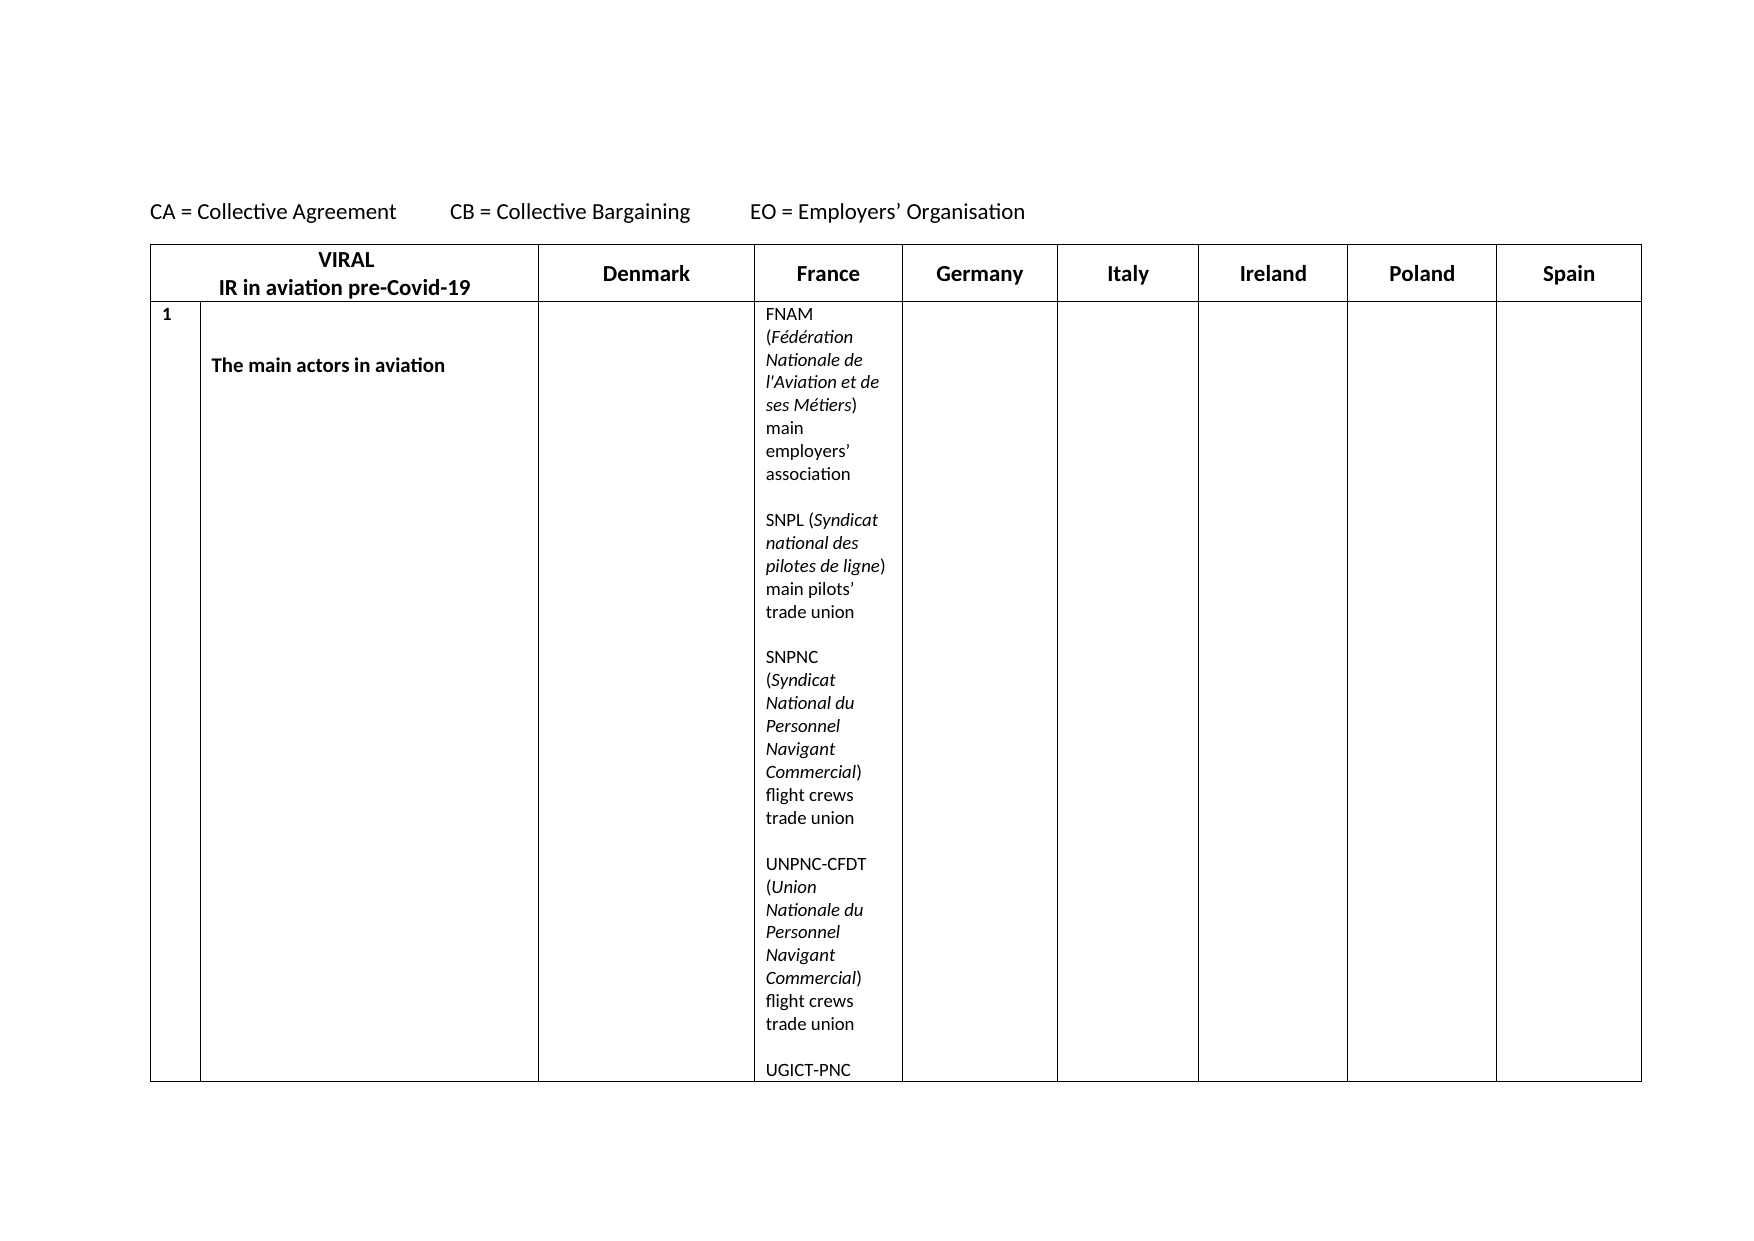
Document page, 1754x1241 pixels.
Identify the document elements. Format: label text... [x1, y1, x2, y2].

text CA = Collective Agreement CB = Collective Bargaining EO = Employers’ Organisation [150, 197, 1604, 225]
table_cell 1 [151, 302, 200, 1081]
table_cell [1348, 302, 1496, 1081]
table_header Italy [1058, 245, 1198, 301]
table_cell [1058, 302, 1198, 1081]
table_cell [903, 302, 1057, 1081]
table_header Denmark [539, 245, 754, 301]
table_header Germany [903, 245, 1057, 301]
table_header Ireland [1199, 245, 1347, 301]
table_cell [1199, 302, 1347, 1081]
table_header Poland [1348, 245, 1496, 301]
table_cell [539, 302, 754, 1081]
table_cell The main actors in aviation [201, 302, 538, 1081]
table_header VIRAL IR in aviation pre-Covid-19 [151, 245, 538, 301]
table_header Spain [1497, 245, 1641, 301]
table_cell [1497, 302, 1641, 1081]
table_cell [755, 302, 902, 1081]
table_header France [755, 245, 902, 301]
